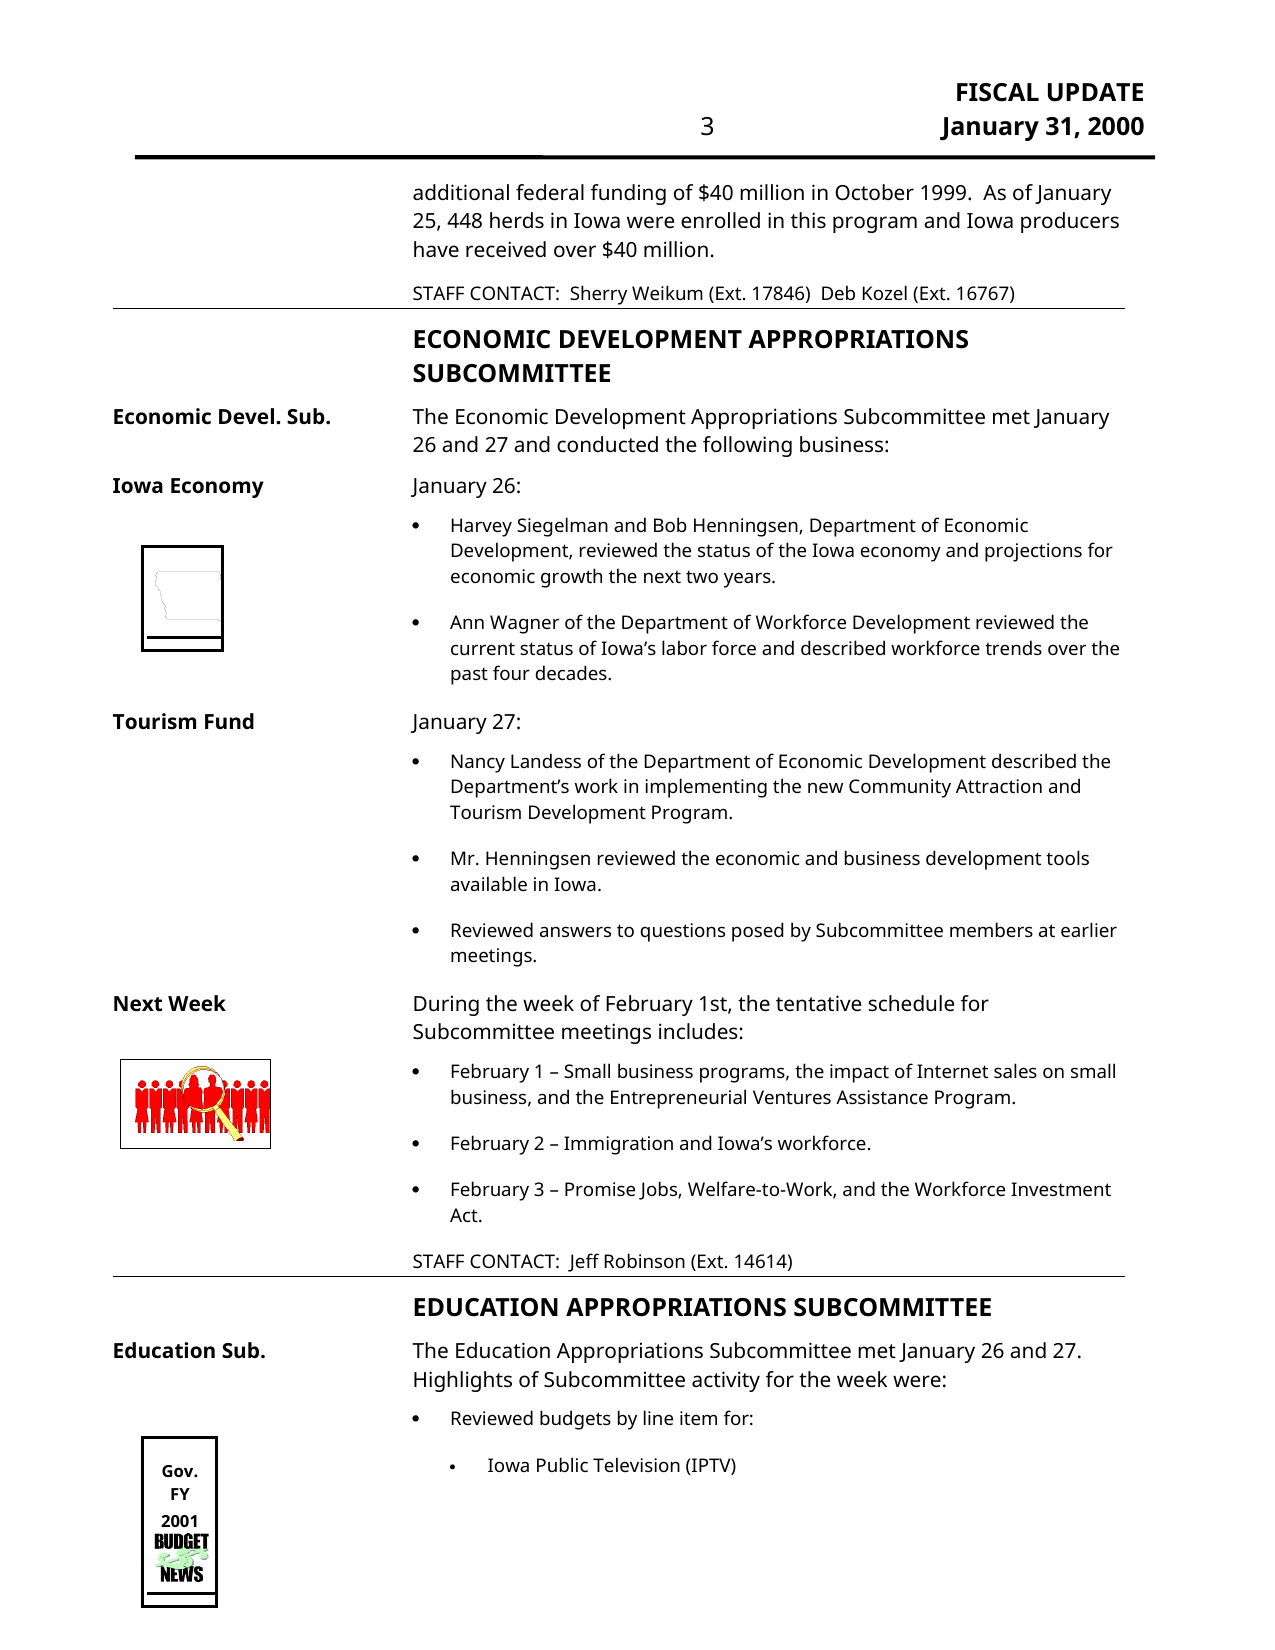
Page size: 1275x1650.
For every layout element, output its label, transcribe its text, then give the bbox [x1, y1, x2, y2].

text Gov. FY 2001 [144, 1449, 215, 1592]
title Economic Development Appropriations Subcommittee [412, 321, 1125, 389]
list February 1 – Small business programs, the impact of Internet sales on small business, and the Entrepreneurial Ventures Assistance Program. [412, 1058, 1125, 1109]
text Tourism Fund January 27: [112, 707, 1125, 735]
text STAFF CONTACT: Sherry Weikum (Ext. 17846) Deb Kozel (Ext. 16767) [112, 280, 1125, 309]
text Reviewed answers to questions posed by Subcommittee members at earlier meetings. [412, 917, 1125, 968]
text STAFF CONTACT: Jeff Robinson (Ext. 14614) [112, 1248, 1125, 1277]
list Ann Wagner of the Department of Workforce Development reviewed the current status of Iowa’s labor force and described workforce trends over the past four decades. [412, 609, 1125, 686]
text Reviewed budgets by line item for: [412, 1406, 1125, 1431]
list February 3 – Promise Jobs, Welfare-to-Work, and the Workforce Investment Act. [412, 1177, 1125, 1228]
text Iowa Public Television (IPTV) [450, 1452, 1125, 1477]
text Economic Devel. Sub. The Economic Development Appropriations Subcommittee met January 26 and 27 and conducted the following business: [112, 402, 1125, 459]
list February 2 – Immigration and Iowa’s workforce. [412, 1130, 1125, 1156]
picture [135, 1066, 270, 1141]
text Iowa Economy January 26: [112, 471, 1125, 500]
text Next Week During the week of February 1st, the tentative schedule for Subcommittee meetings includes: [112, 989, 1125, 1046]
list Harvey Siegelman and Bob Henningsen, Department of Economic Development, reviewed the status of the Iowa economy and projections for economic growth the next two years. [412, 512, 1125, 589]
text Nancy Landess of the Department of Economic Development described the Department’s work in implementing the new Community Attraction and Tourism Development Program. [412, 748, 1125, 824]
text Mr. Henningsen reviewed the economic and business development tools available in Iowa. [412, 845, 1125, 896]
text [112, 178, 1125, 263]
text Education Sub. The Education Appropriations Subcommittee met January 26 and 27. Highlights of Subcommittee activity for the week were: [112, 1336, 1125, 1393]
title Education Appropriations Subcommittee [412, 1290, 1125, 1324]
